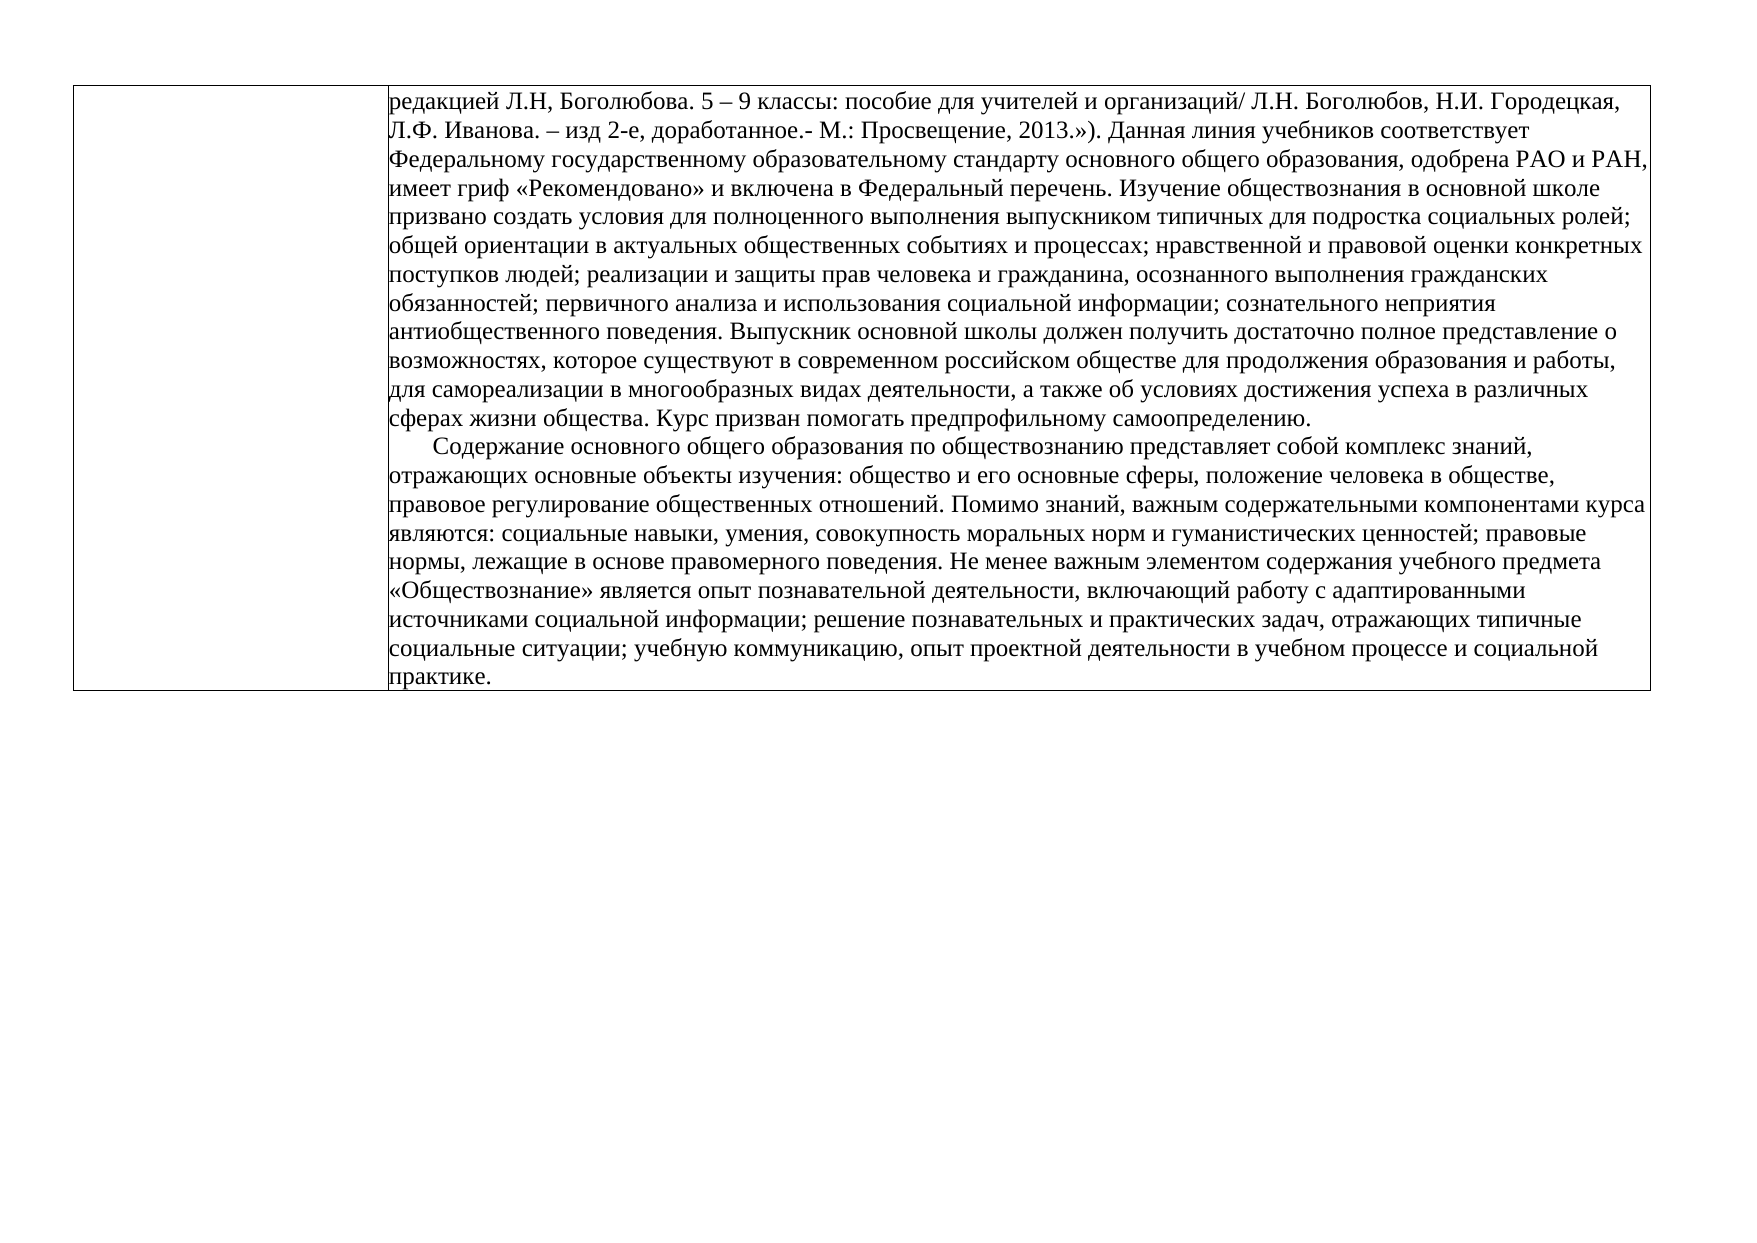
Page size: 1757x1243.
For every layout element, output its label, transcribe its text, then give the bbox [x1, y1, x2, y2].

table_header редакцией Л.Н, Боголюбова. 5 – 9 классы: пособие для учителей и организаций/ Л.Н. Боголюбов, Н.И. Городецкая, Л.Ф. Иванова. – изд 2-е, доработанное.- М.: Просвещение, 2013.»). Данная линия учебников соответствует Федеральному государственному образовательному стандарту основного общего образования, одобрена РАО и РАН, имеет гриф «Рекомендовано» и включена в Федеральный перечень. Изучение обществознания в основной школе призвано создать условия для полноценного выполнения выпускником типичных для подростка социальных ролей; общей ориентации в актуальных общественных событиях и процессах; нравственной и правовой оценки конкретных поступков людей; реализации и защиты прав человека и гражданина, осознанного выполнения гражданских обязанностей; первичного анализа и использования социальной информации; сознательного неприятия антиобщественного поведения. Выпускник основной школы должен получить достаточно полное представление о возможностях, которое существуют в современном российском обществе для продолжения образования и работы, для самореализации в многообразных видах деятельности, а также об условиях достижения успеха в различных сферах жизни общества. Курс призван помогать предпрофильному самоопределению. Содержание основного общего образования по обществознанию представляет собой комплекс знаний, отражающих основные объекты изучения: общество и его основные сферы, положение человека в обществе, правовое регулирование общественных отношений. Помимо знаний, важным содержательными компонентами курса являются: социальные навыки, умения, совокупность моральных норм и гуманистических ценностей; правовые нормы, лежащие в основе правомерного поведения. Не менее важным элементом содержания учебного предмета «Обществознание» является опыт познавательной деятельности, включающий работу с адаптированными источниками социальной информации; решение познавательных и практических задач, отражающих типичные социальные ситуации; учебную коммуникацию, опыт проектной деятельности в учебном процессе и социальной практике. [389, 86, 1650, 690]
table_header [74, 86, 388, 690]
